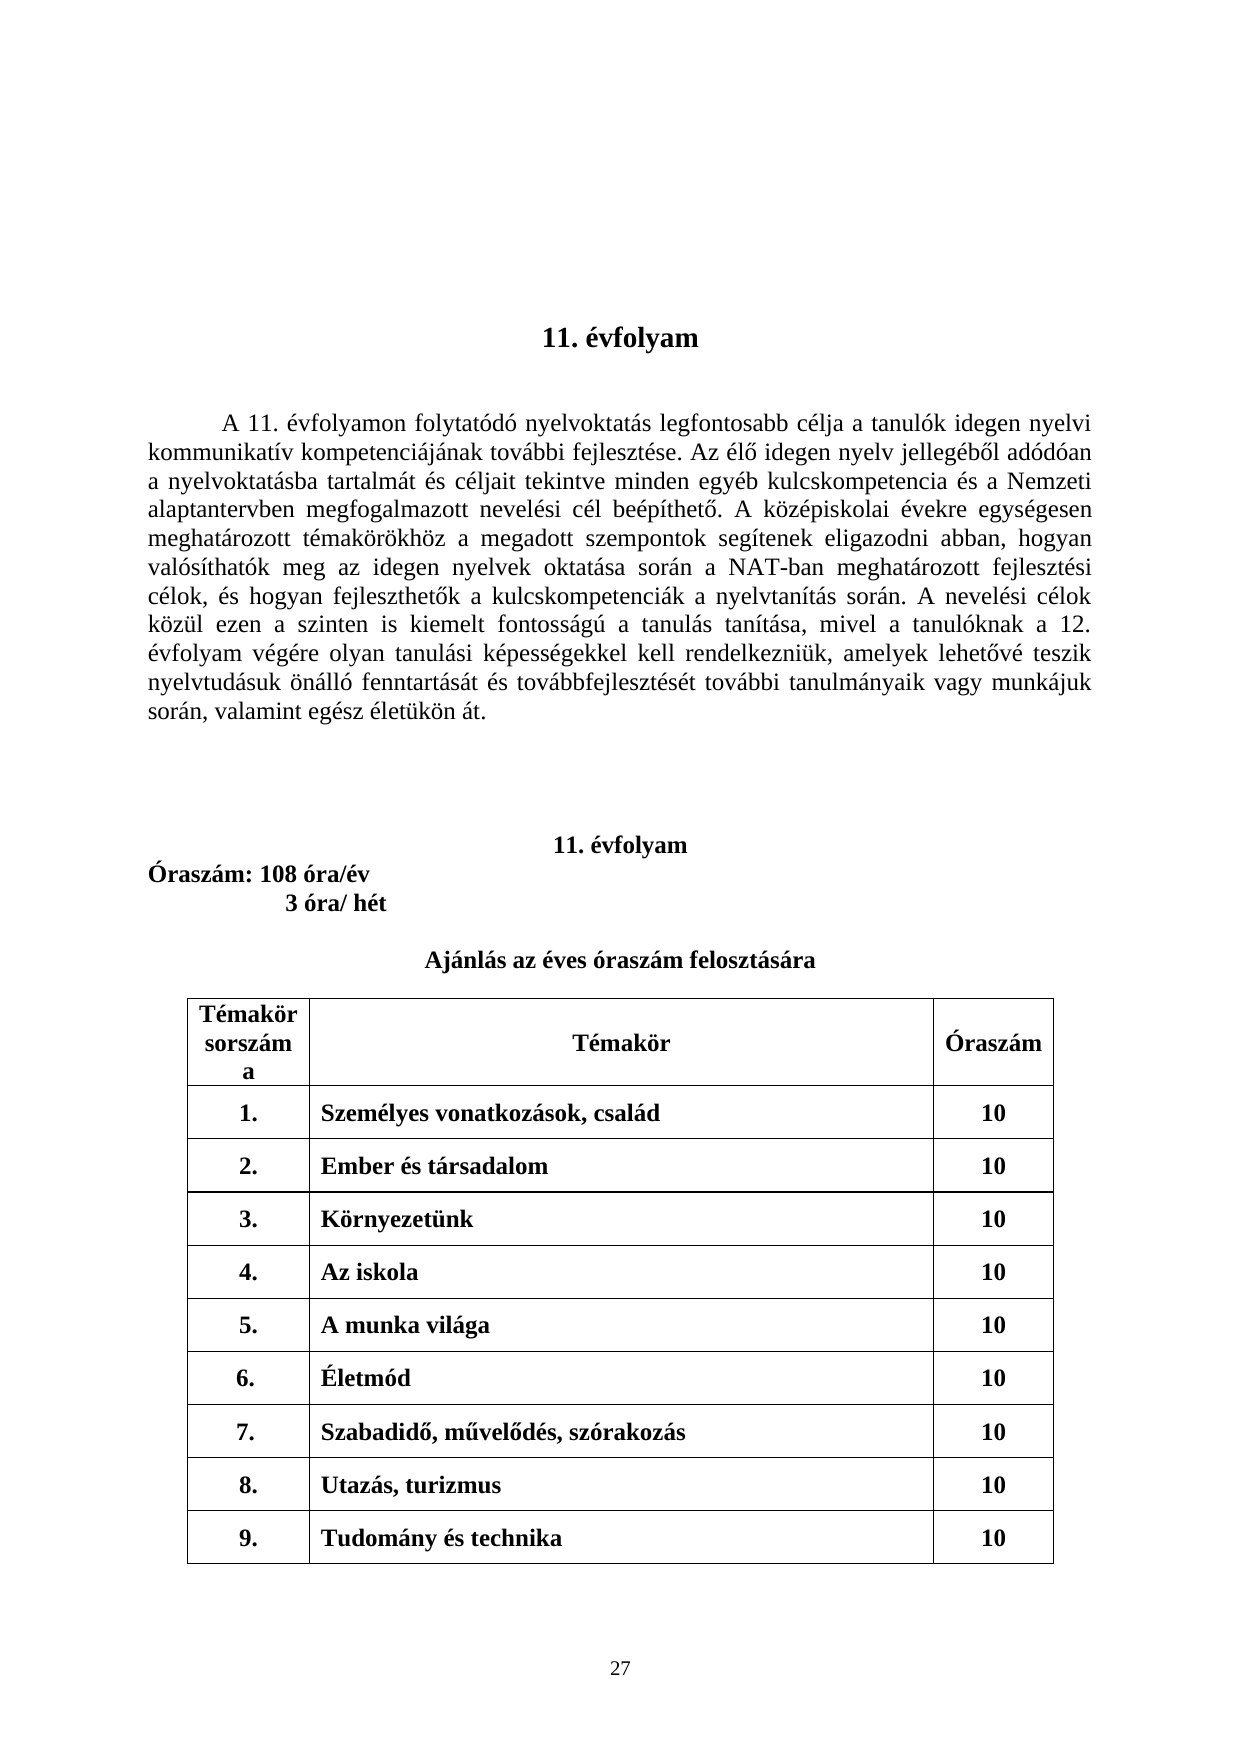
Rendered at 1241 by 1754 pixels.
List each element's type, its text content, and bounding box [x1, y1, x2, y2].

table_cell Az iskola [310, 1246, 933, 1298]
text 11. évfolyam [148, 320, 1093, 354]
table_cell Ember és társadalom [310, 1139, 933, 1191]
table_cell 8. [188, 1458, 309, 1510]
text Óraszám: 108 óra/év [148, 859, 1093, 888]
text 3 óra/ hét [148, 888, 1093, 916]
table_cell 10 [934, 1511, 1053, 1563]
table_cell 10 [934, 1299, 1053, 1351]
table_cell 5. [188, 1299, 309, 1351]
table_cell Környezetünk [310, 1193, 933, 1244]
text A 11. évfolyamon folytatódó nyelvoktatás legfontosabb célja a tanulók idegen nyelvi kommunikatív kompetenciájának további fejlesztése. Az élő idegen nyelv jellegéből adódóan a nyelvoktatásba tartalmát és céljait tekintve minden egyéb kulcskompetencia és a Nemzeti alaptantervben megfogalmazott nevelési cél beépíthető. A középiskolai évekre egységesen meghatározott témakörökhöz a megadott szempontok segítenek eligazodni abban, hogyan valósíthatók meg az idegen nyelvek oktatása során a NAT-ban meghatározott fejlesztési célok, és hogyan fejleszthetők a kulcskompetenciák a nyelvtanítás során. A nevelési célok közül ezen a szinten is kiemelt fontosságú a tanulás tanítása, mivel a tanulóknak a 12. évfolyam végére olyan tanulási képességekkel kell rendelkezniük, amelyek lehetővé teszik nyelvtudásuk önálló fenntartását és továbbfejlesztését további tanulmányaik vagy munkájuk során, valamint egész életükön át. [148, 408, 1093, 724]
table_cell Tudomány és technika [310, 1511, 933, 1563]
table_cell 9. [188, 1511, 309, 1563]
table_cell 3. [188, 1193, 309, 1244]
text 11. évfolyam [148, 830, 1093, 859]
table_header Témakör sorszáma [188, 999, 309, 1085]
table_cell 10 [934, 1193, 1053, 1244]
table_cell 10 [934, 1246, 1053, 1298]
table_cell 7. [188, 1405, 309, 1457]
table_cell 10 [934, 1458, 1053, 1510]
table_cell A munka világa [310, 1299, 933, 1351]
table_cell 1. [188, 1086, 309, 1138]
table_cell Szabadidő, művelődés, szórakozás [310, 1405, 933, 1457]
table_cell 10 [934, 1139, 1053, 1191]
table_cell 2. [188, 1139, 309, 1191]
text Ajánlás az éves óraszám felosztására [148, 945, 1093, 998]
table_cell Utazás, turizmus [310, 1458, 933, 1510]
table_cell 10 [934, 1405, 1053, 1457]
table_cell Életmód [310, 1352, 933, 1404]
table_cell 10 [934, 1352, 1053, 1404]
table_cell Személyes vonatkozások, család [310, 1086, 933, 1138]
table_cell 4. [188, 1246, 309, 1298]
table_header Témakör [310, 999, 933, 1085]
table_cell 10 [934, 1086, 1053, 1138]
table_header Óraszám [934, 999, 1053, 1085]
table_cell 6. [188, 1352, 309, 1404]
